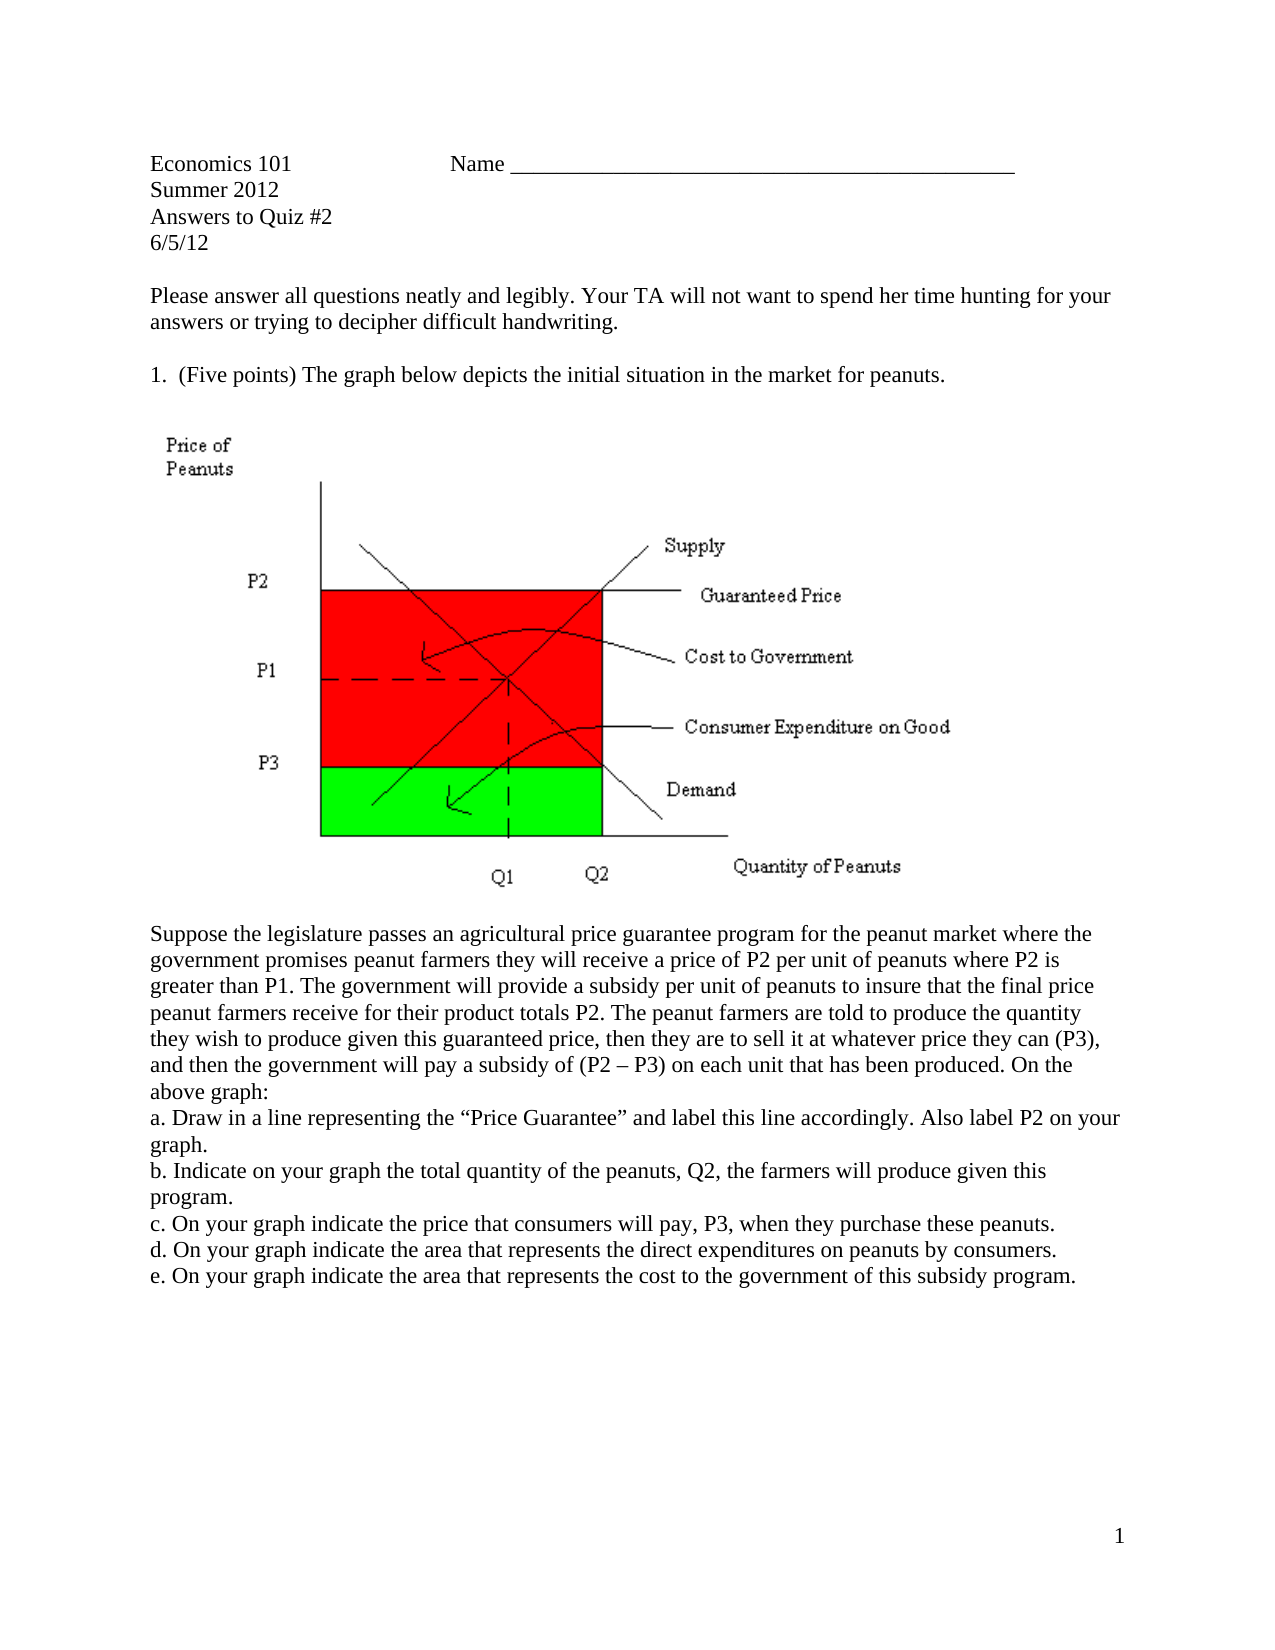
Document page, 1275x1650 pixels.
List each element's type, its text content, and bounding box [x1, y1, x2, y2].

text a. Draw in a line representing the “Price Guarantee” and label this line accordingly. Also label P2 on your graph. [150, 1104, 1125, 1157]
picture [150, 413, 1016, 920]
text Suppose the legislature passes an agricultural price guarantee program for the peanut market where the government promises peanut farmers they will receive a price of P2 per unit of peanuts where P2 is greater than P1. The government will provide a subsidy per unit of peanuts to insure that the final price peanut farmers receive for their product totals P2. The peanut farmers are told to produce the quantity they wish to produce given this guaranteed price, then they are to sell it at whatever price they can (P3), and then the government will pay a subsidy of (P2 – P3) on each unit that has been produced. On the above graph: [150, 920, 1125, 1104]
text e. On your graph indicate the area that represents the cost to the government of this subsidy program. [150, 1262, 1125, 1289]
text Economics 101 Name ____________________________________________ [150, 150, 1125, 176]
text Summer 2012 [150, 176, 1125, 203]
text 1. (Five points) The graph below depicts the initial situation in the market for peanuts. [150, 361, 1125, 387]
text b. Indicate on your graph the total quantity of the peanuts, Q2, the farmers will produce given this program. [150, 1157, 1125, 1210]
text c. On your graph indicate the price that consumers will pay, P3, when they purchase these peanuts. [150, 1210, 1125, 1236]
text Please answer all questions neatly and legibly. Your TA will not want to spend her time hunting for your answers or trying to decipher difficult handwriting. [150, 282, 1125, 334]
text d. On your graph indicate the area that represents the direct expenditures on peanuts by consumers. [150, 1236, 1125, 1262]
text Answers to Quiz #2 [150, 203, 1125, 229]
text 6/5/12 [150, 229, 1125, 255]
